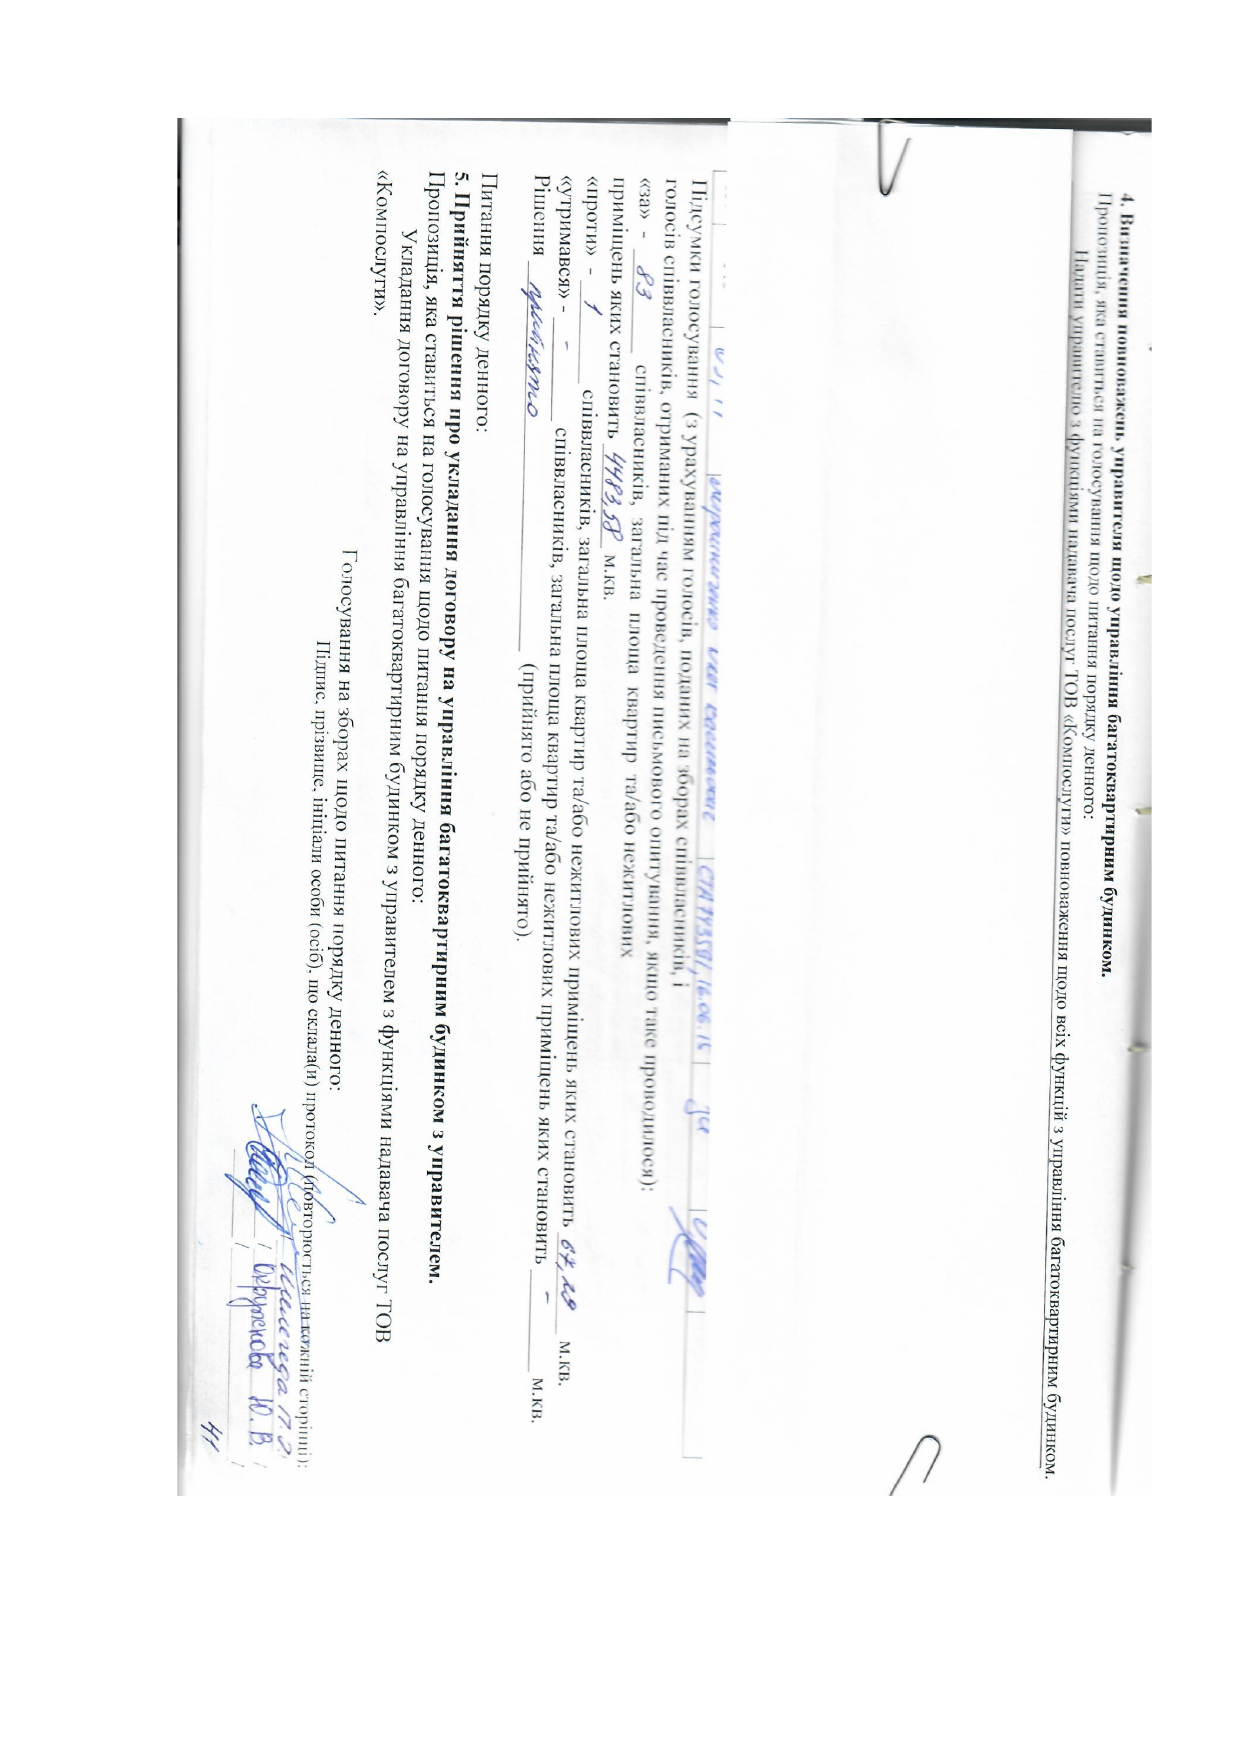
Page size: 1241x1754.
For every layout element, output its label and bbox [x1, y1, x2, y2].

picture [177, 118, 1152, 1496]
